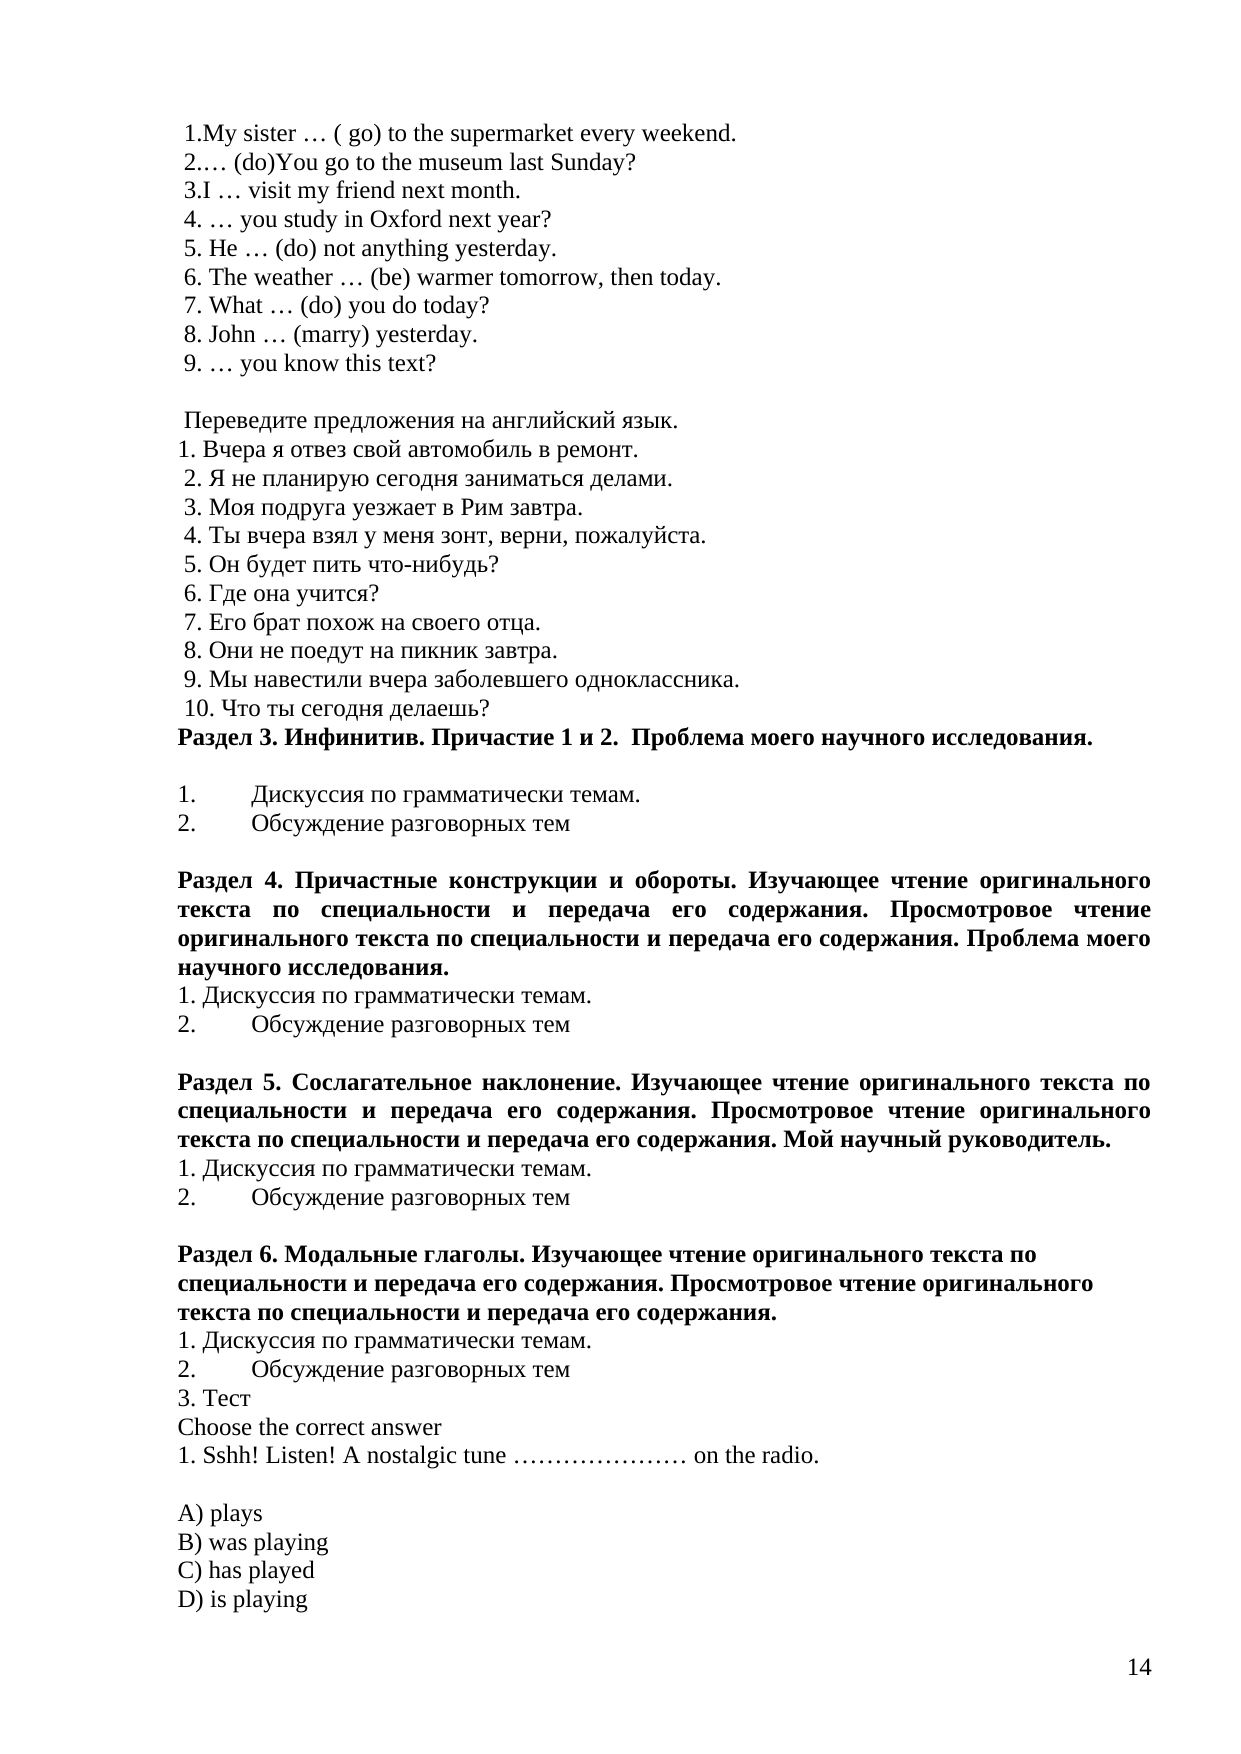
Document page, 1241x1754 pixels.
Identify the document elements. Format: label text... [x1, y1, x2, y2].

text Переведите предложения на английский язык. [177, 406, 1152, 434]
text 2. Обсуждение разговорных тем [177, 1354, 1152, 1383]
text B) was playing [177, 1527, 1152, 1556]
text 1. Дискуссия по грамматически темам. [177, 779, 1152, 808]
text 3.I … visit my friend next month. [177, 176, 1152, 204]
text 1. Вчера я отвез свой автомобиль в ремонт. [177, 434, 1152, 463]
text 6. Где она учится? [177, 578, 1152, 607]
text 3. Моя подруга уезжает в Рим завтра. [177, 492, 1152, 521]
text 2.… (do)You go to the museum last Sunday? [177, 147, 1152, 176]
text C) has played [177, 1556, 1152, 1584]
text Раздел 3. Инфинитив. Причастие 1 и 2. Проблема моего научного исследования. [177, 722, 1152, 751]
text 9. Мы навестили вчера заболевшего одноклассника. [177, 664, 1152, 693]
text 5. Он будет пить что-нибудь? [177, 549, 1152, 578]
text 7. What … (do) you do today? [177, 291, 1152, 319]
text 1. Дискуссия по грамматически темам. [177, 1326, 1152, 1354]
text 1. Дискуссия по грамматически темам. [177, 981, 1152, 1009]
text 4. Ты вчера взял у меня зонт, верни, пожалуйста. [177, 521, 1152, 549]
text 1. Sshh! Listen! A nostalgic tune ………………… on the radio. [177, 1441, 1152, 1469]
text D) is playing [177, 1584, 1152, 1613]
text 2. Обсуждение разговорных тем [177, 808, 1152, 837]
text Раздел 6. Модальные глаголы. Изучающее чтение оригинального текста по специальности и передача его содержания. Просмотровое чтение оригинального текста по специальности и передача его содержания. [177, 1239, 1152, 1326]
text 3. Тест [177, 1383, 1152, 1412]
text A) plays [177, 1498, 1152, 1527]
text 2. Обсуждение разговорных тем [177, 1182, 1152, 1211]
text 8. Они не поедут на пикник завтра. [177, 636, 1152, 664]
text 8. John … (marry) yesterday. [177, 319, 1152, 348]
text 7. Его брат похож на своего отца. [177, 607, 1152, 636]
text 5. He … (do) not anything yesterday. [177, 233, 1152, 262]
text 10. Что ты сегодня делаешь? [177, 693, 1152, 722]
text 4. … you study in next year? [177, 204, 1152, 233]
text Раздел 5. Сослагательное наклонение. Изучающее чтение оригинального текста по специальности и передача его содержания. Просмотровое чтение оригинального текста по специальности и передача его содержания. Мой научный руководитель. [177, 1067, 1152, 1153]
text 6. The weather … (be) warmer tomorrow, then today. [177, 262, 1152, 291]
text 1.My sister … ( go) to the supermarket every weekend. [177, 118, 1152, 147]
text 1. Дискуссия по грамматически темам. [177, 1153, 1152, 1182]
text Сhoose the correct answer [177, 1412, 1152, 1441]
text 2. Я не планирую сегодня заниматься делами. [177, 463, 1152, 492]
text 2. Обсуждение разговорных тем [177, 1009, 1152, 1038]
text Раздел 4. Причастные конструкции и обороты. Изучающее чтение оригинального текста по специальности и передача его содержания. Просмотровое чтение оригинального текста по специальности и передача его содержания. Проблема моего научного исследования. [177, 866, 1152, 981]
text 9. … you know this text? [177, 348, 1152, 377]
